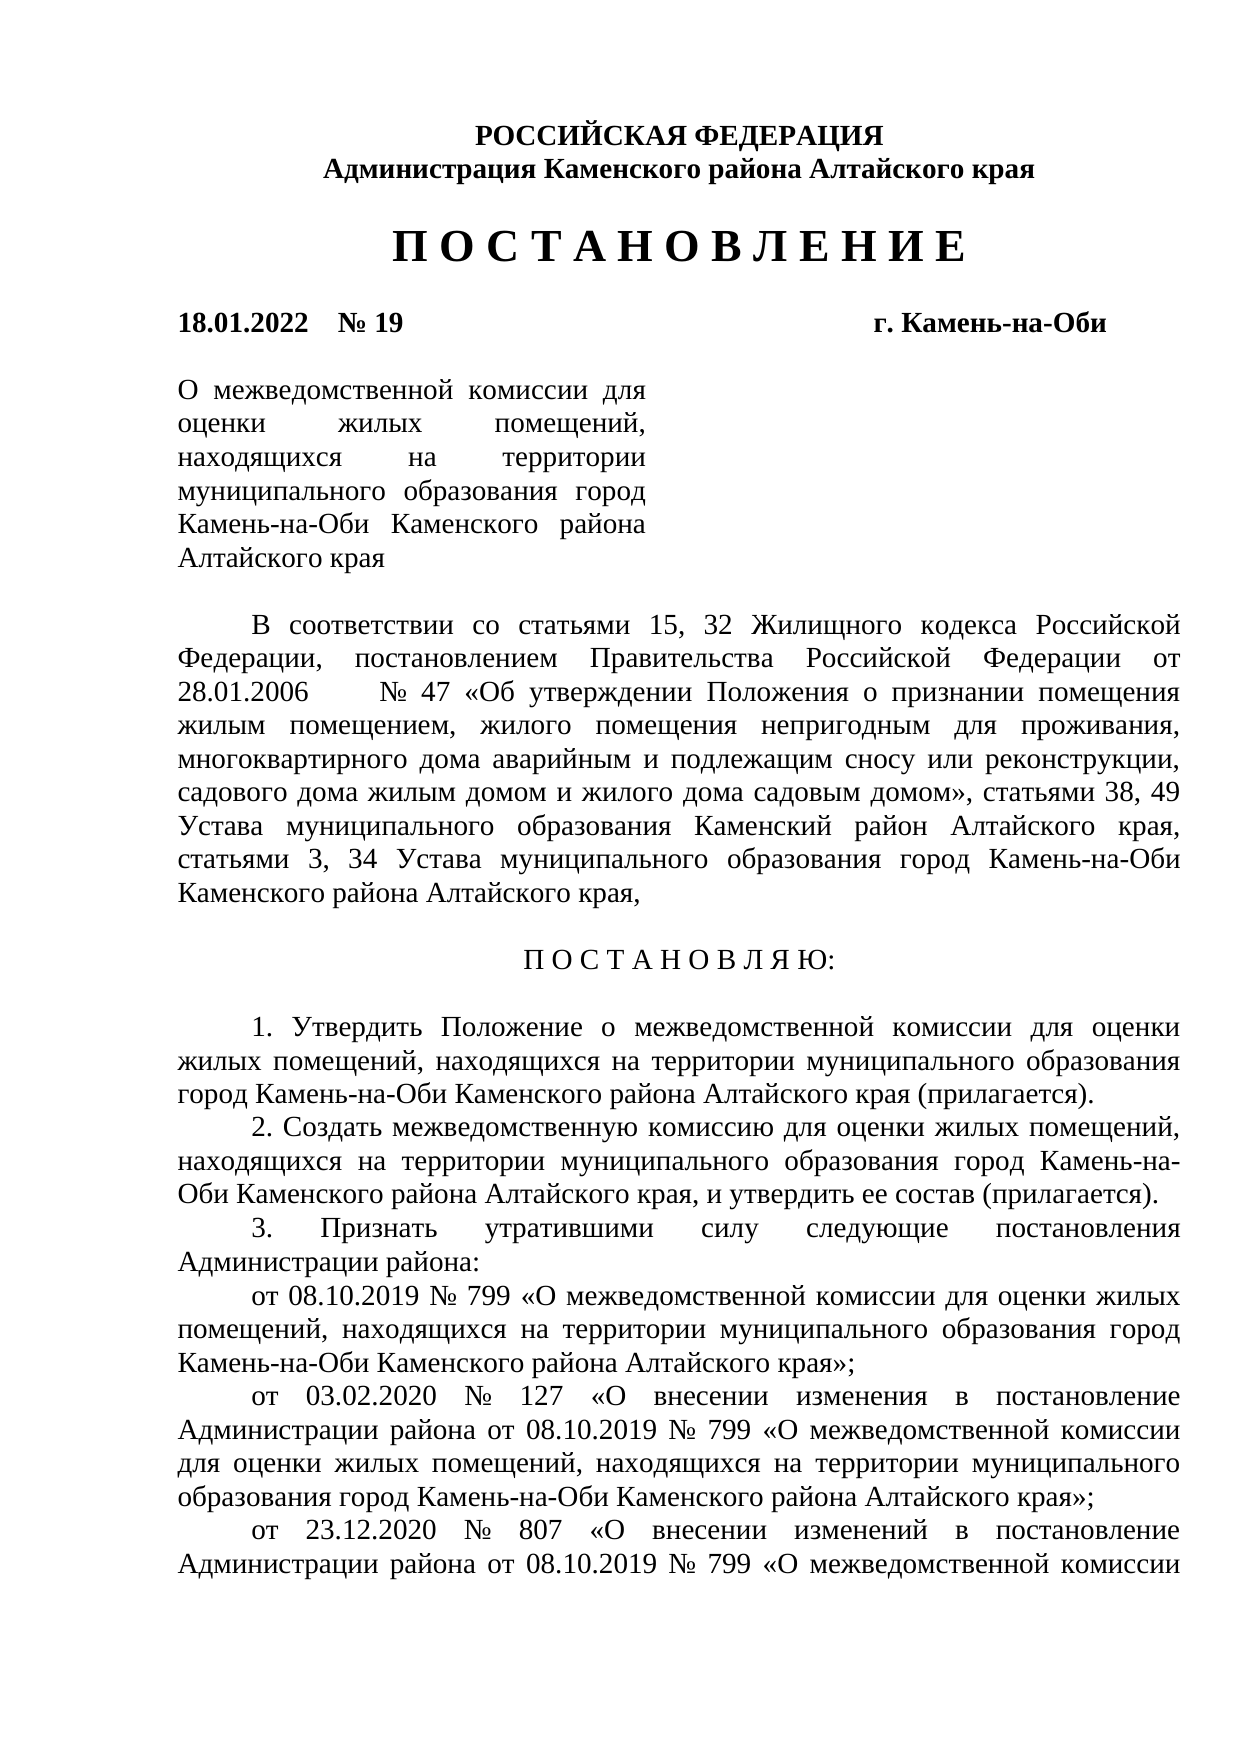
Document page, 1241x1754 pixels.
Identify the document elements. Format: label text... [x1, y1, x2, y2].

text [177, 1512, 1181, 1579]
text 2. Создать межведомственную комиссию для оценки жилых помещений, находящихся на территории муниципального образования город Камень-на-Оби Каменского района Алтайского края, и утвердить ее состав (прилагается). [177, 1110, 1181, 1211]
text 3. Признать утратившими силу следующие постановления Администрации района: [177, 1211, 1181, 1278]
text от 08.10.2019 № 799 «О межведомственной комиссии для оценки жилых помещений, находящихся на территории муниципального образования город Камень-на-Оби Каменского района Алтайского края»; [177, 1278, 1181, 1378]
text 18.01.2022 № 19 г. Камень-на-Оби [177, 305, 1181, 338]
subtitle Администрация Каменского района Алтайского края [177, 152, 1181, 185]
text 1. Утвердить Положение о межведомственной комиссии для оценки жилых помещений, находящихся на территории муниципального образования город Камень-на-Оби Каменского района Алтайского края (прилагается). [177, 1009, 1181, 1110]
subtitle П О С Т А Н О В Л Е Н И Е [177, 219, 1181, 271]
title РОССИЙСКАЯ ФЕДЕРАЦИЯ [177, 118, 1181, 152]
text В соответствии со статьями 15, 32 Жилищного кодекса Российской Федерации, постановлением Правительства Российской Федерации от 28.01.2006 № 47 «Об утверждении Положения о признании помещения жилым помещением, жилого помещения непригодным для проживания, многоквартирного дома аварийным и подлежащим сносу или реконструкции, садового дома жилым домом и жилого дома садовым домом», статьями 38, 49 Устава муниципального образования Каменский район Алтайского края, статьями 3, 34 Устава муниципального образования город Камень-на-Оби Каменского района Алтайского края, [177, 607, 1181, 909]
text О межведомственной комиссии для оценки жилых помещений, находящихся на территории муниципального образования город Камень-на-Оби Каменского района Алтайского края [177, 372, 646, 573]
text от 03.02.2020 № 127 «О внесении изменения в постановление Администрации района от 08.10.2019 № 799 «О межведомственной комиссии для оценки жилых помещений, находящихся на территории муниципального образования город Камень-на-Оби Каменского района Алтайского края»; [177, 1378, 1181, 1512]
text П О С Т А Н О В Л Я Ю: [177, 942, 1181, 976]
